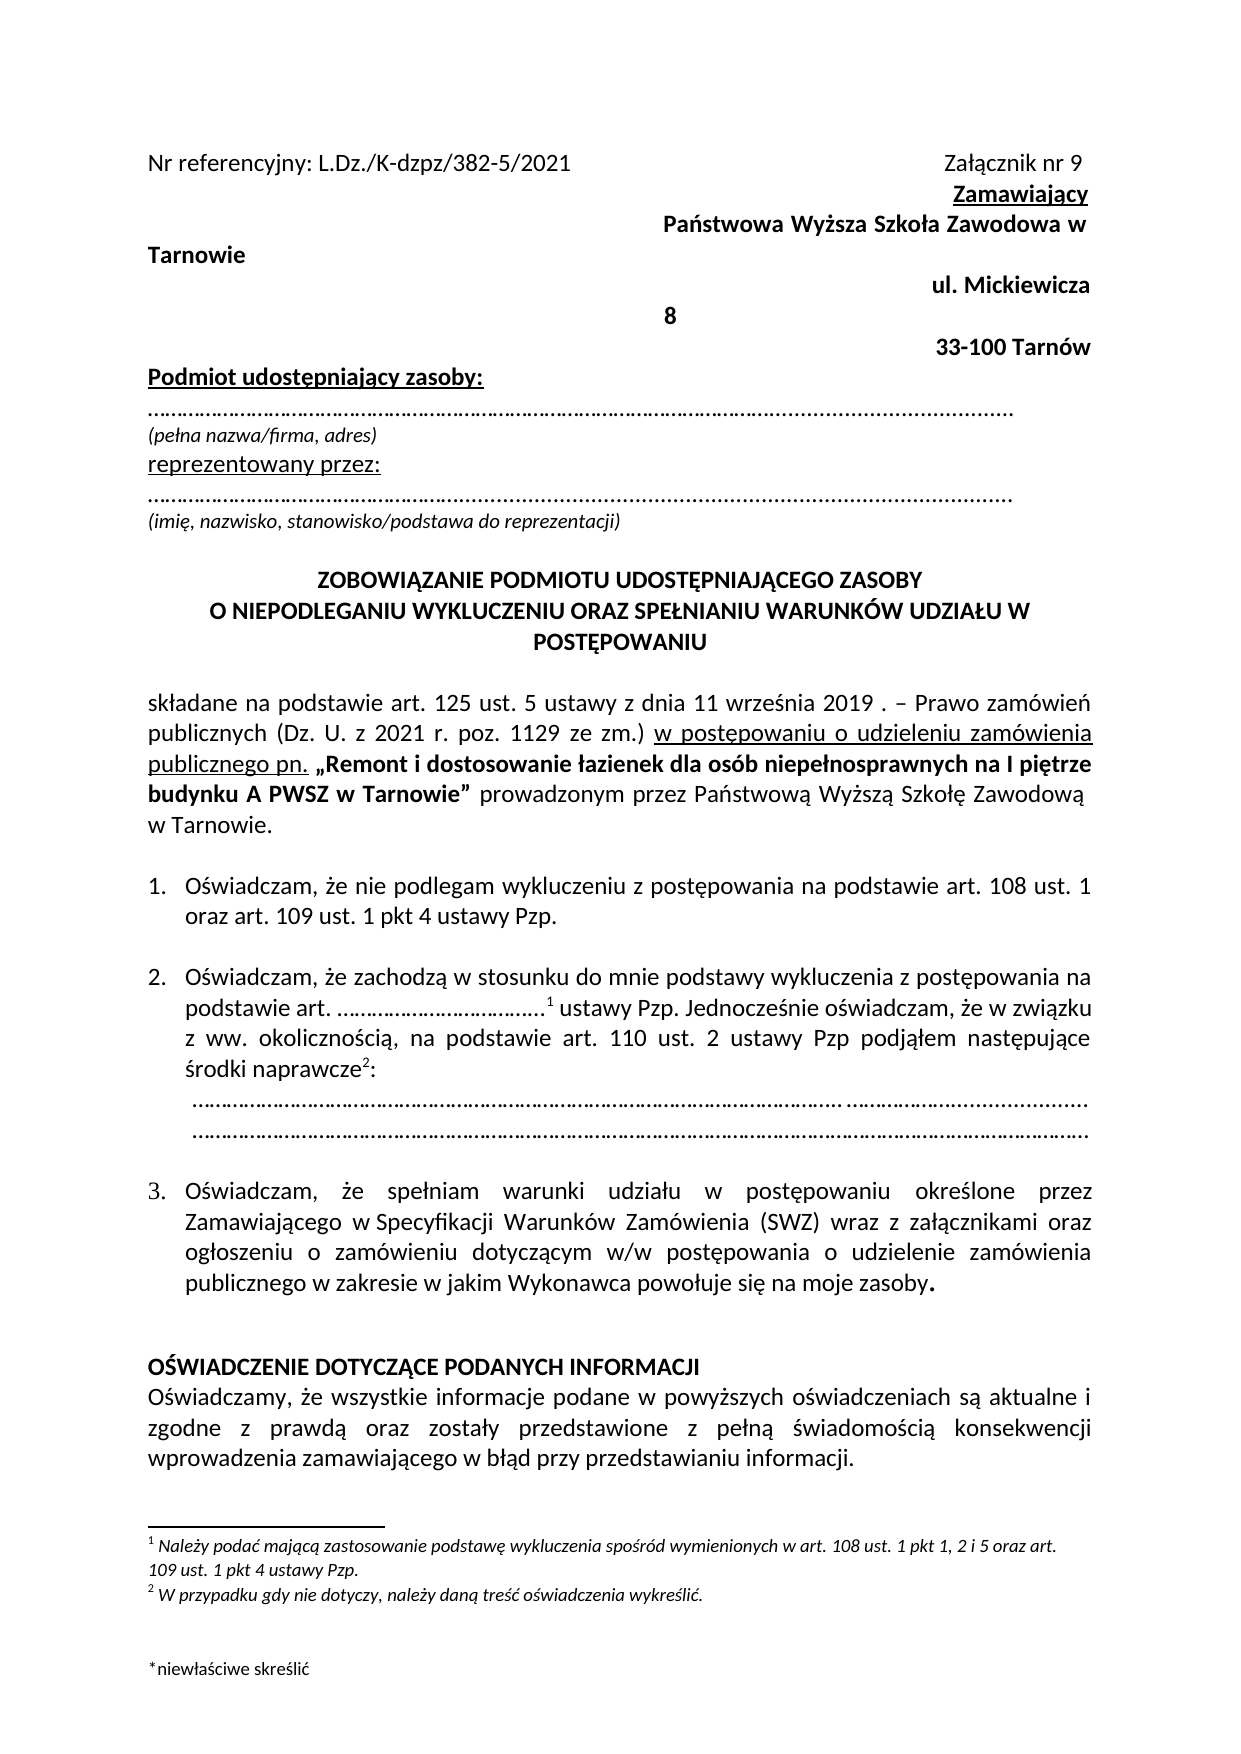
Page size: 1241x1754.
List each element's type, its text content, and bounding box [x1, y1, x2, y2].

text ………………………………………………………………………………………………….. ………………...................... [192, 1083, 1093, 1114]
text (pełna nazwa/firma, adres) [148, 422, 783, 448]
text Oświadczamy, że wszystkie informacje podane w powyższych oświadczeniach są aktualne i zgodne z prawdą oraz zostały przedstawione z pełną świadomością konsekwencji wprowadzenia zamawiającego w błąd przy przedstawianiu informacji. [148, 1381, 1093, 1473]
text Podmiot udostępniający zasoby: [148, 361, 1093, 392]
text ………………………………………………………………………………………………....................................... [148, 392, 1093, 422]
text Nr referencyjny: L.Dz./K-dzpz/382-5/2021 Załącznik nr 9 [148, 148, 1093, 178]
text Państwowa Wyższa Szkoła Zawodowa w Tarnowie [148, 209, 1093, 270]
text O NIEPODLEGANIU WYKLUCZENIU ORAZ SPEŁNIANIU WARUNKÓW UDZIAŁU W POSTĘPOWANIU [148, 595, 1093, 656]
list Oświadczam, że zachodzą w stosunku do mnie podstawy wykluczenia z postępowania na podstawie art. ……………………………... ustawy Pzp. Jednocześnie oświadczam, że w związku z ww. okolicznością, na podstawie art. 110 ust. 2 ustawy Pzp podjąłem następujące środki naprawcze: [148, 961, 1093, 1083]
list Oświadczam, że spełniam warunki udziału w postępowaniu określone przez Zamawiającego w Specyfikacji Warunków Zamówienia (SWZ) wraz z załącznikami oraz ogłoszeniu o zamówieniu dotyczącym w/w postępowania o udzielenie zamówienia publicznego w zakresie w jakim Wykonawca powołuje się na moje zasoby. [148, 1175, 1093, 1297]
list Oświadczam, że nie podlegam wykluczeniu z postępowania na podstawie art. 108 ust. 1 oraz art. 109 ust. 1 pkt 4 ustawy Pzp. [148, 870, 1093, 931]
text ul. Mickiewicza 8 [664, 270, 1093, 331]
text (imię, nazwisko, stanowisko/podstawa do reprezentacji) [148, 509, 783, 534]
text OŚWIADCZENIE DOTYCZĄCE PODANYCH INFORMACJI [148, 1351, 1093, 1381]
text Zamawiający [885, 178, 1093, 209]
text reprezentowany przez: [148, 448, 1093, 478]
text ………………………………………………………………………………………………………………………………………… [192, 1114, 1093, 1144]
text składane na podstawie art. 125 ust. 5 ustawy z dnia 11 września 2019 . – Prawo zamówień publicznych (Dz. U. z 2021 r. poz. 1129 ze zm.) w postępowaniu o udzieleniu zamówienia publicznego pn. „Remont i dostosowanie łazienek dla osób niepełnosprawnych na I piętrze budynku A PWSZ w Tarnowie” prowadzonym przez Państwową Wyższą Szkołę Zawodową w Tarnowie. [148, 687, 1093, 839]
text ………………………………………………........................................................................................ [148, 478, 1019, 509]
text ZOBOWIĄZANIE PODMIOTU UDOSTĘPNIAJĄCEGO ZASOBY [148, 565, 1093, 595]
text 33-100 Tarnów [664, 331, 1093, 361]
